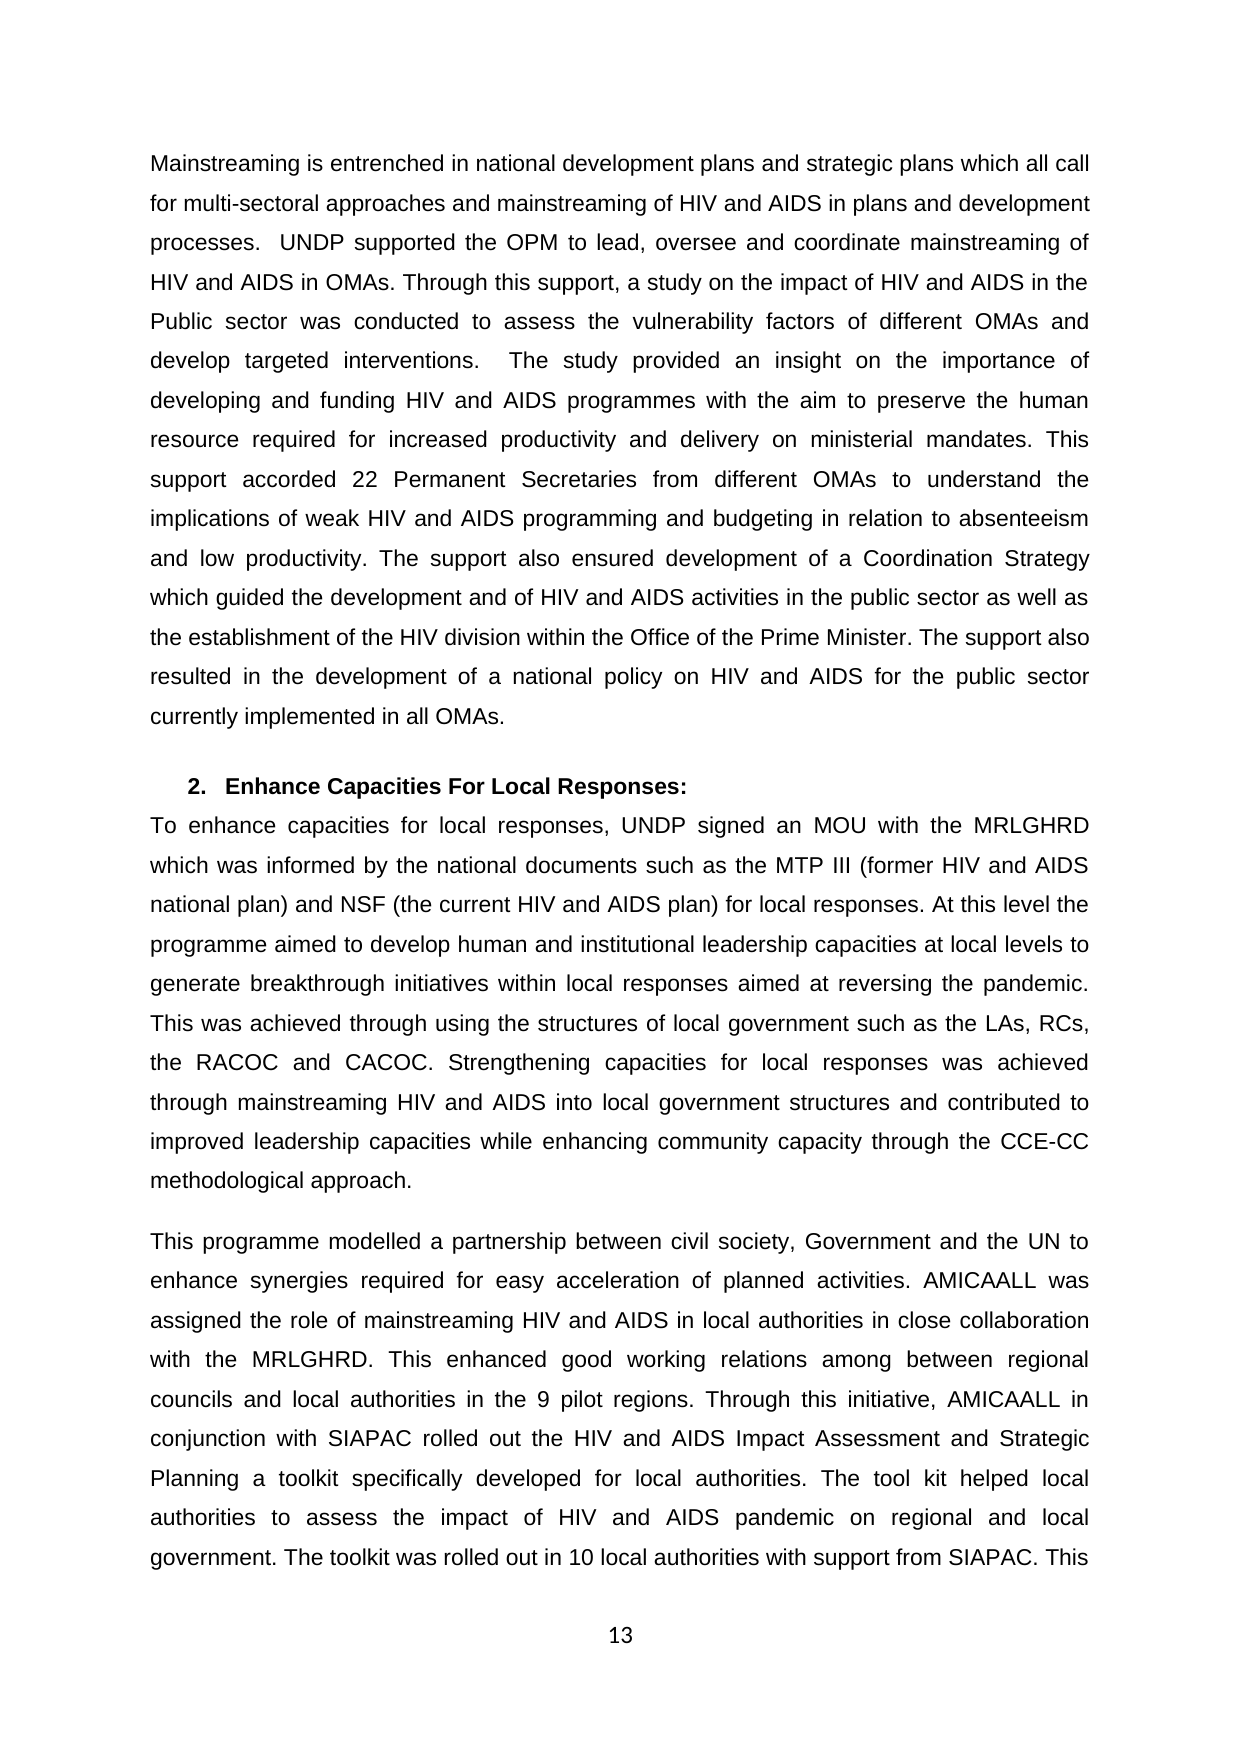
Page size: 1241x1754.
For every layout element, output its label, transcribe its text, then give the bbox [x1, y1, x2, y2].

list Enhance Capacities For Local Responses: [187, 773, 1090, 799]
text Mainstreaming is entrenched in national development plans and strategic plans which all call for multi-sectoral approaches and mainstreaming of HIV and AIDS in plans and development processes. UNDP supported the OPM to lead, oversee and coordinate mainstreaming of HIV and AIDS in OMAs. Through this support, a study on the impact of HIV and AIDS in the Public sector was conducted to assess the vulnerability factors of different OMAs and develop targeted interventions. The study provided an insight on the importance of developing and funding HIV and AIDS programmes with the aim to preserve the human resource required for increased productivity and delivery on ministerial mandates. This support accorded 22 Permanent Secretaries from different OMAs to understand the implications of weak HIV and AIDS programming and budgeting in relation to absenteeism and low productivity. The support also ensured development of a Coordination Strategy which guided the development and of HIV and AIDS activities in the public sector as well as the establishment of the HIV division within the Office of the Prime Minister. The support also resulted in the development of a national policy on HIV and AIDS for the public sector currently implemented in all OMAs. [150, 150, 1090, 729]
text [150, 1228, 1090, 1570]
list To enhance capacities for local responses, UNDP signed an MOU with the MRLGHRD which was informed by the national documents such as the MTP III (former HIV and AIDS national plan) and NSF (the current HIV and AIDS plan) for local responses. At this level the programme aimed to develop human and institutional leadership capacities at local levels to generate breakthrough initiatives within local responses aimed at reversing the pandemic. This was achieved through using the structures of local government such as the LAs, RCs, the RACOC and CACOC. Strengthening capacities for local responses was achieved through mainstreaming HIV and AIDS into local government structures and contributed to improved leadership capacities while enhancing community capacity through the CCE-CC methodological approach. [150, 812, 1090, 1194]
